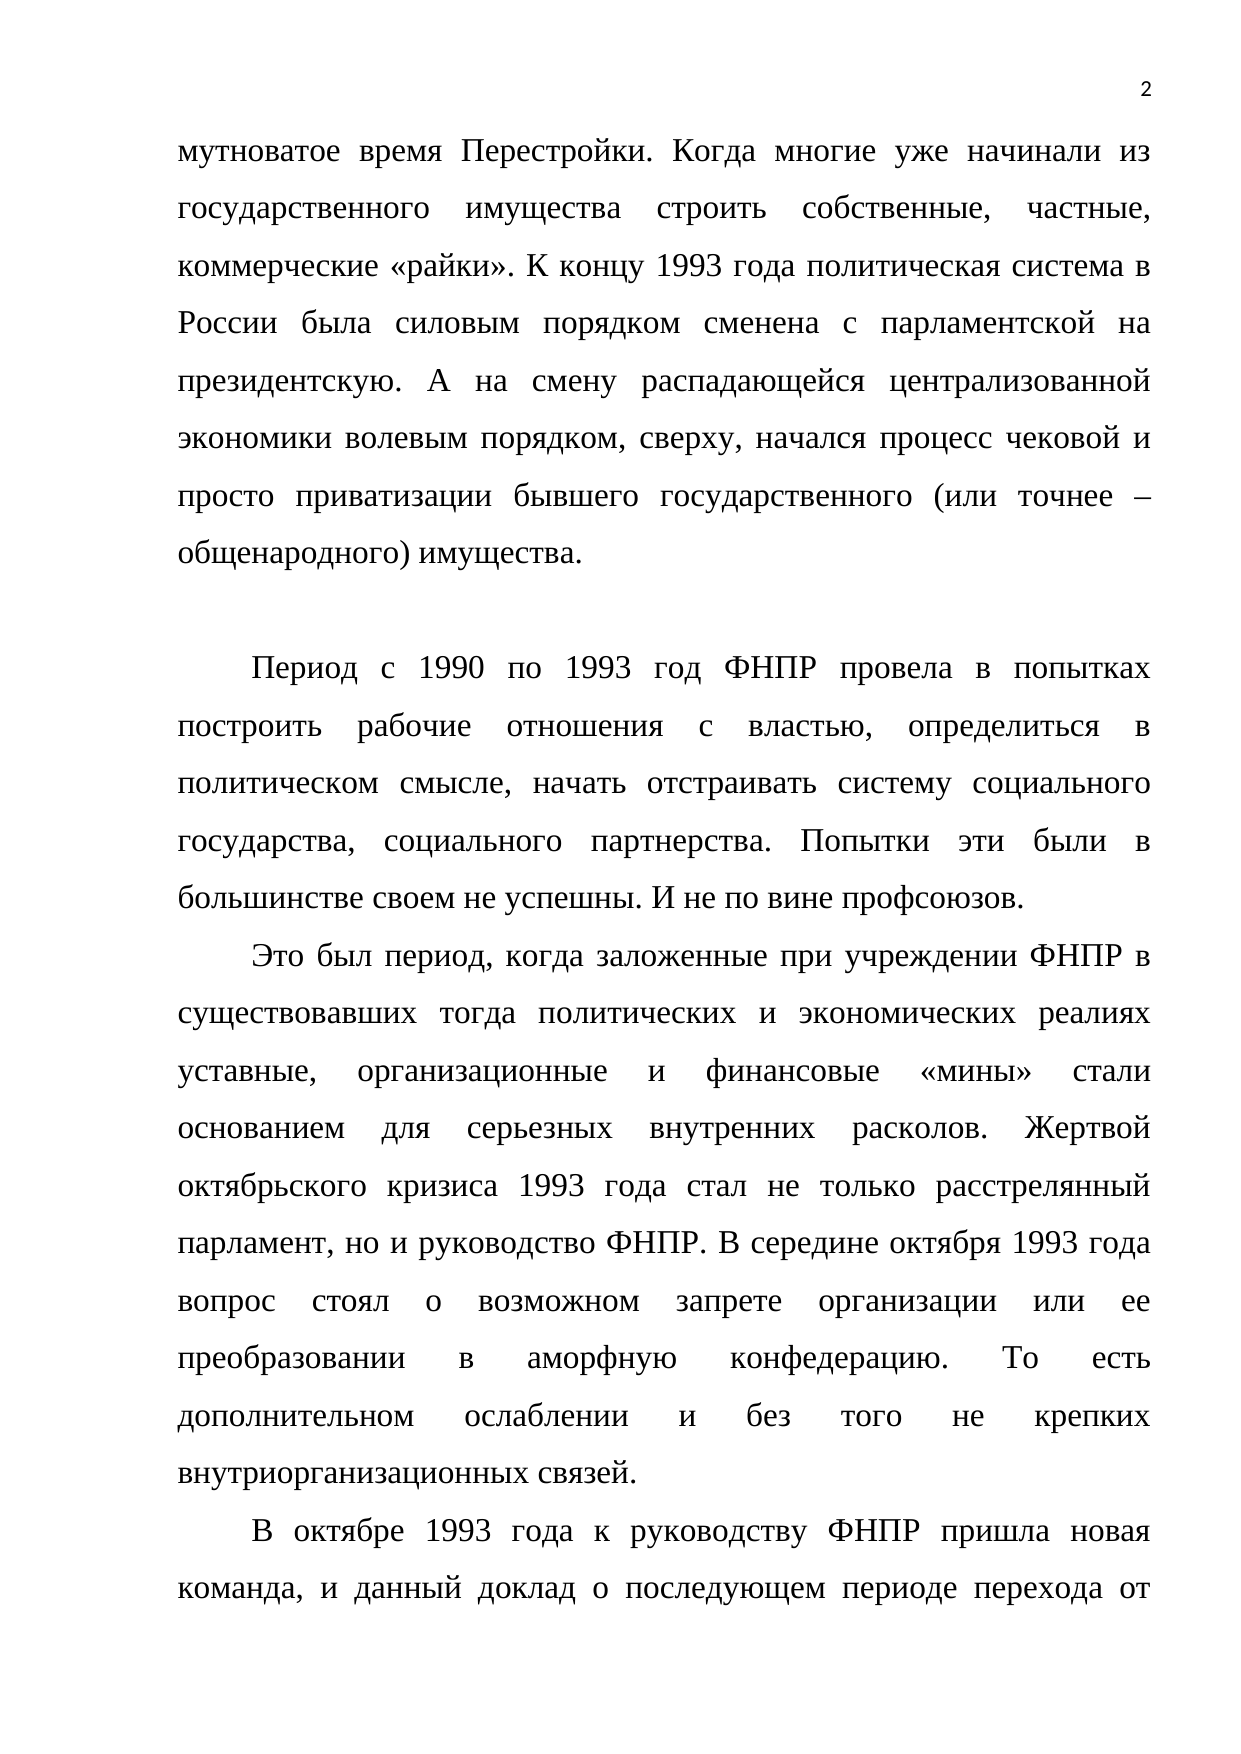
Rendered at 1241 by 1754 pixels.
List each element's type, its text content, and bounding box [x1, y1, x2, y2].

text Период с 1990 по 1993 год ФНПР провела в попытках построить рабочие отношения с властью, определиться в политическом смысле, начать отстраивать систему социального государства, социального партнерства. Попытки эти были в большинстве своем не успешны. И не по вине профсоюзов. [177, 647, 1152, 916]
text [177, 1510, 1152, 1606]
text Это был период, когда заложенные при учреждении ФНПР в существовавших тогда политических и экономических реалиях уставные, организационные и финансовые «мины» стали основанием для серьезных внутренних расколов. Жертвой октябрьского кризиса 1993 года стал не только расстрелянный парламент, но и руководство ФНПР. В середине октября 1993 года вопрос стоял о возможном запрете организации или ее преобразовании в аморфную конфедерацию. То есть дополнительном ослаблении и без того не крепких внутриорганизационных связей. [177, 935, 1152, 1491]
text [177, 130, 1152, 571]
